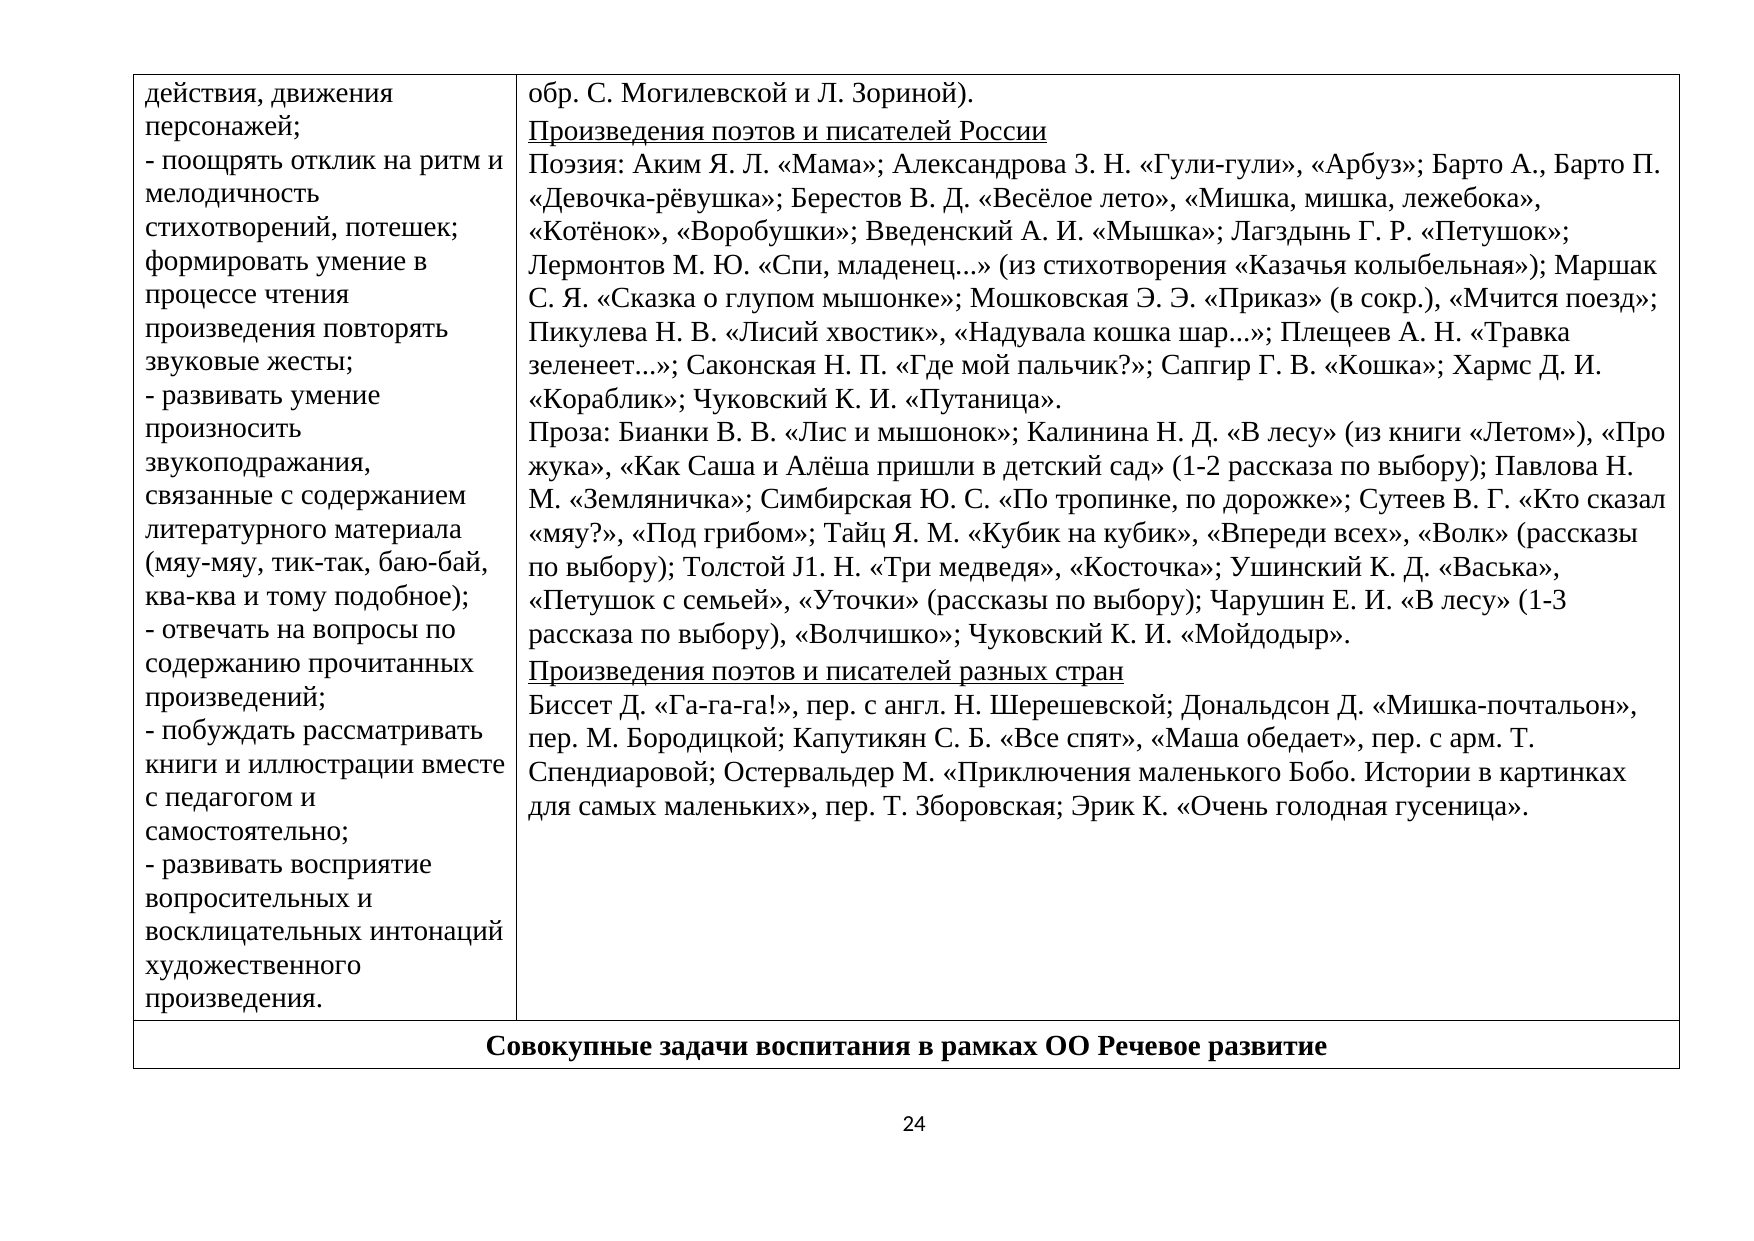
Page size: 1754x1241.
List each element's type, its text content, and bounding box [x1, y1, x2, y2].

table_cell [134, 75, 516, 1020]
table_cell Совокупные задачи воспитания в рамках ОО Речевое развитие [134, 1021, 1679, 1067]
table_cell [517, 75, 1679, 1020]
